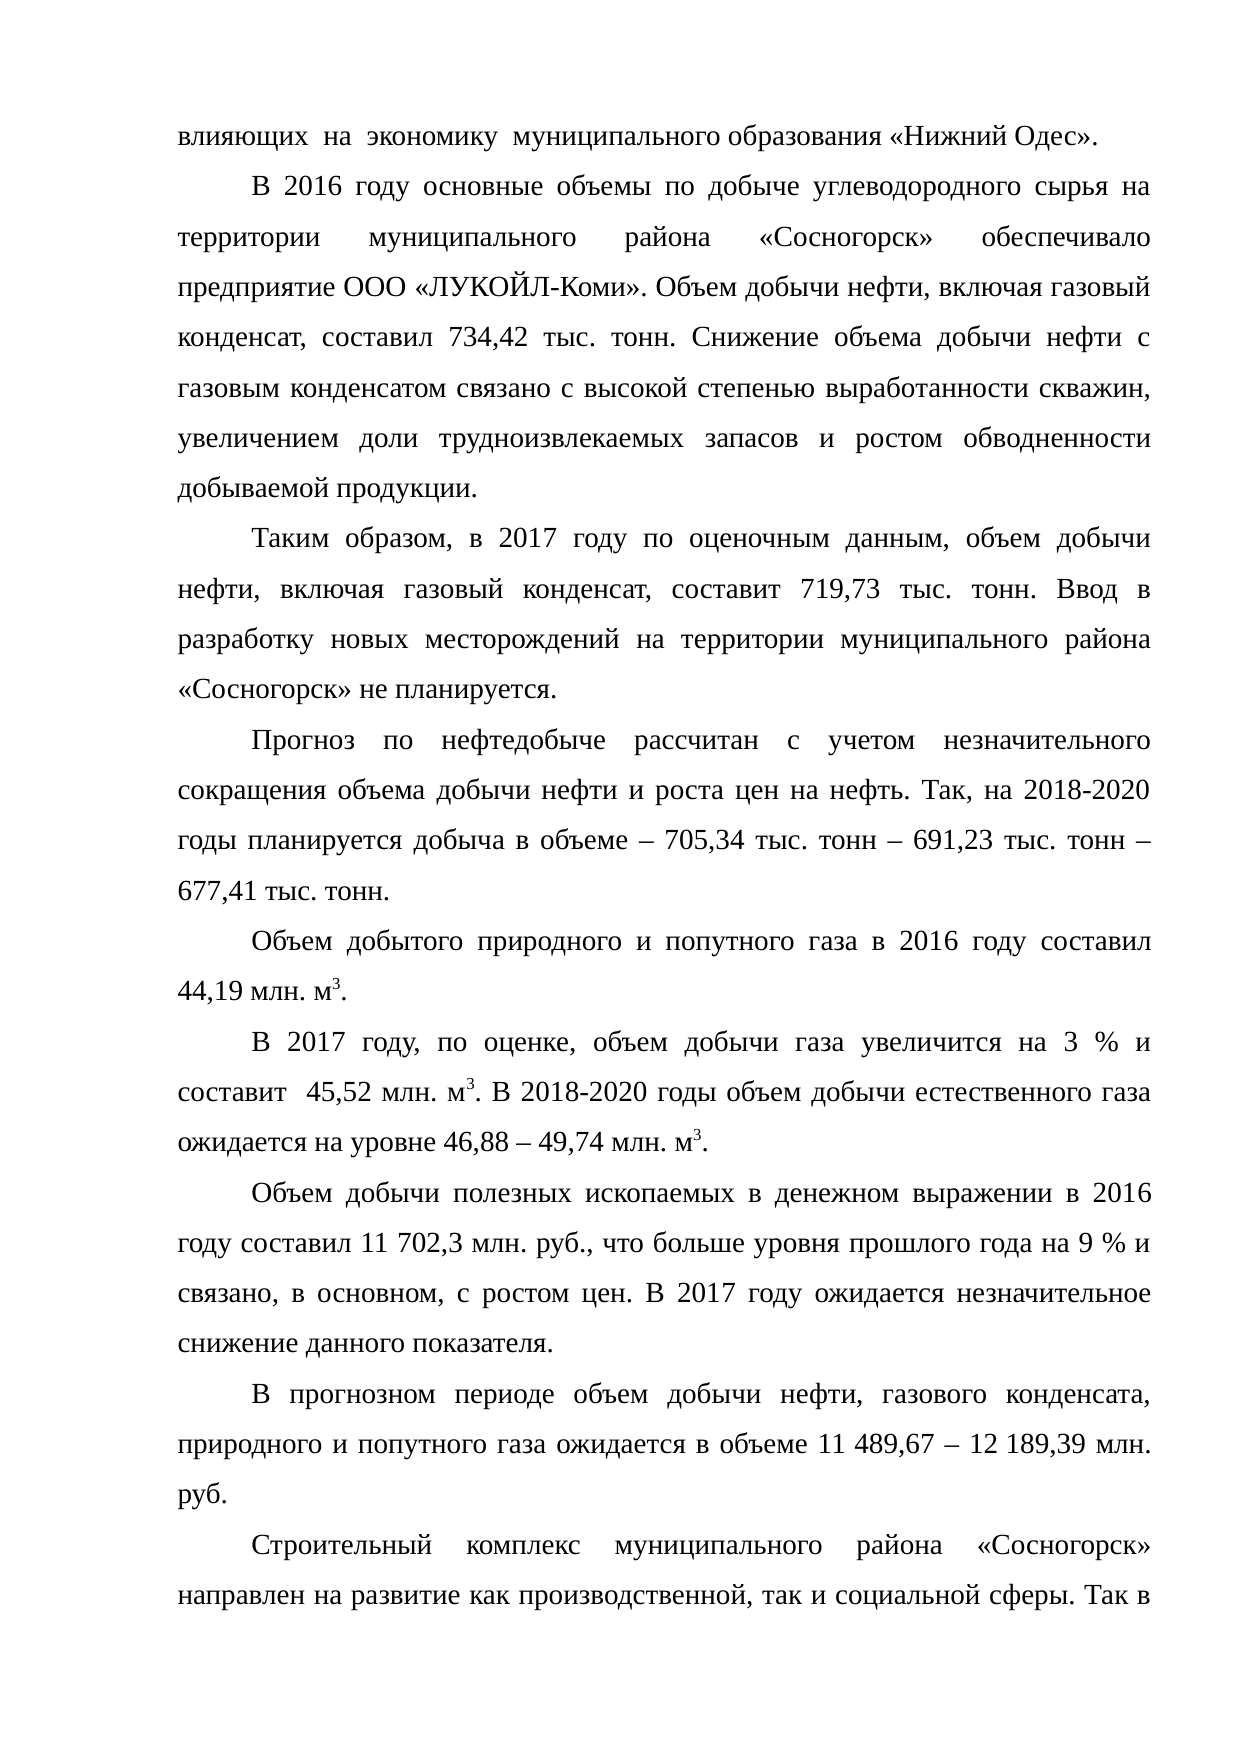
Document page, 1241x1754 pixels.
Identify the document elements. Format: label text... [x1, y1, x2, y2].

text Объем добычи полезных ископаемых в денежном выражении в 2016 году составил 11 702,3 млн. руб., что больше уровня прошлого года на 9 % и связано, в основном, с ростом цен. В 2017 году ожидается незначительное снижение данного показателя. [177, 1175, 1152, 1359]
text Таким образом, в 2017 году по оценочным данным, объем добычи нефти, включая газовый конденсат, составит 719,73 тыс. тонн. Ввод в разработку новых месторождений на территории муниципального района «Сосногорск» не планируется. [177, 521, 1152, 705]
text В прогнозном периоде объем добычи нефти, газового конденсата, природного и попутного газа ожидается в объеме 11 489,67 – 12 189,39 млн. руб. [177, 1376, 1152, 1510]
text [177, 1527, 1152, 1611]
text Объем добытого природного и попутного газа в 2016 году составил 44,19 млн. м3. [177, 923, 1152, 1007]
text В 2016 году основные объемы по добыче углеводородного сырья на территории муниципального района «Сосногорск» обеспечивало предприятие ООО «ЛУКОЙЛ-Коми». Объем добычи нефти, включая газовый конденсат, составил 734,42 тыс. тонн. Снижение объема добычи нефти с газовым конденсатом связано с высокой степенью выработанности скважин, увеличением доли трудноизвлекаемых запасов и ростом обводненности добываемой продукции. [177, 168, 1152, 504]
text Прогноз по нефтедобыче рассчитан с учетом незначительного сокращения объема добычи нефти и роста цен на нефть. Так, на 2018-2020 годы планируется добыча в объеме – 705,34 тыс. тонн – 691,23 тыс. тонн – 677,41 тыс. тонн. [177, 722, 1152, 906]
text В 2017 году, по оценке, объем добычи газа увеличится на 3 % и составит 45,52 млн. м3. В 2018-2020 годы объем добычи естественного газа ожидается на уровне 46,88 – 49,74 млн. м3. [177, 1024, 1152, 1158]
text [177, 118, 1152, 152]
